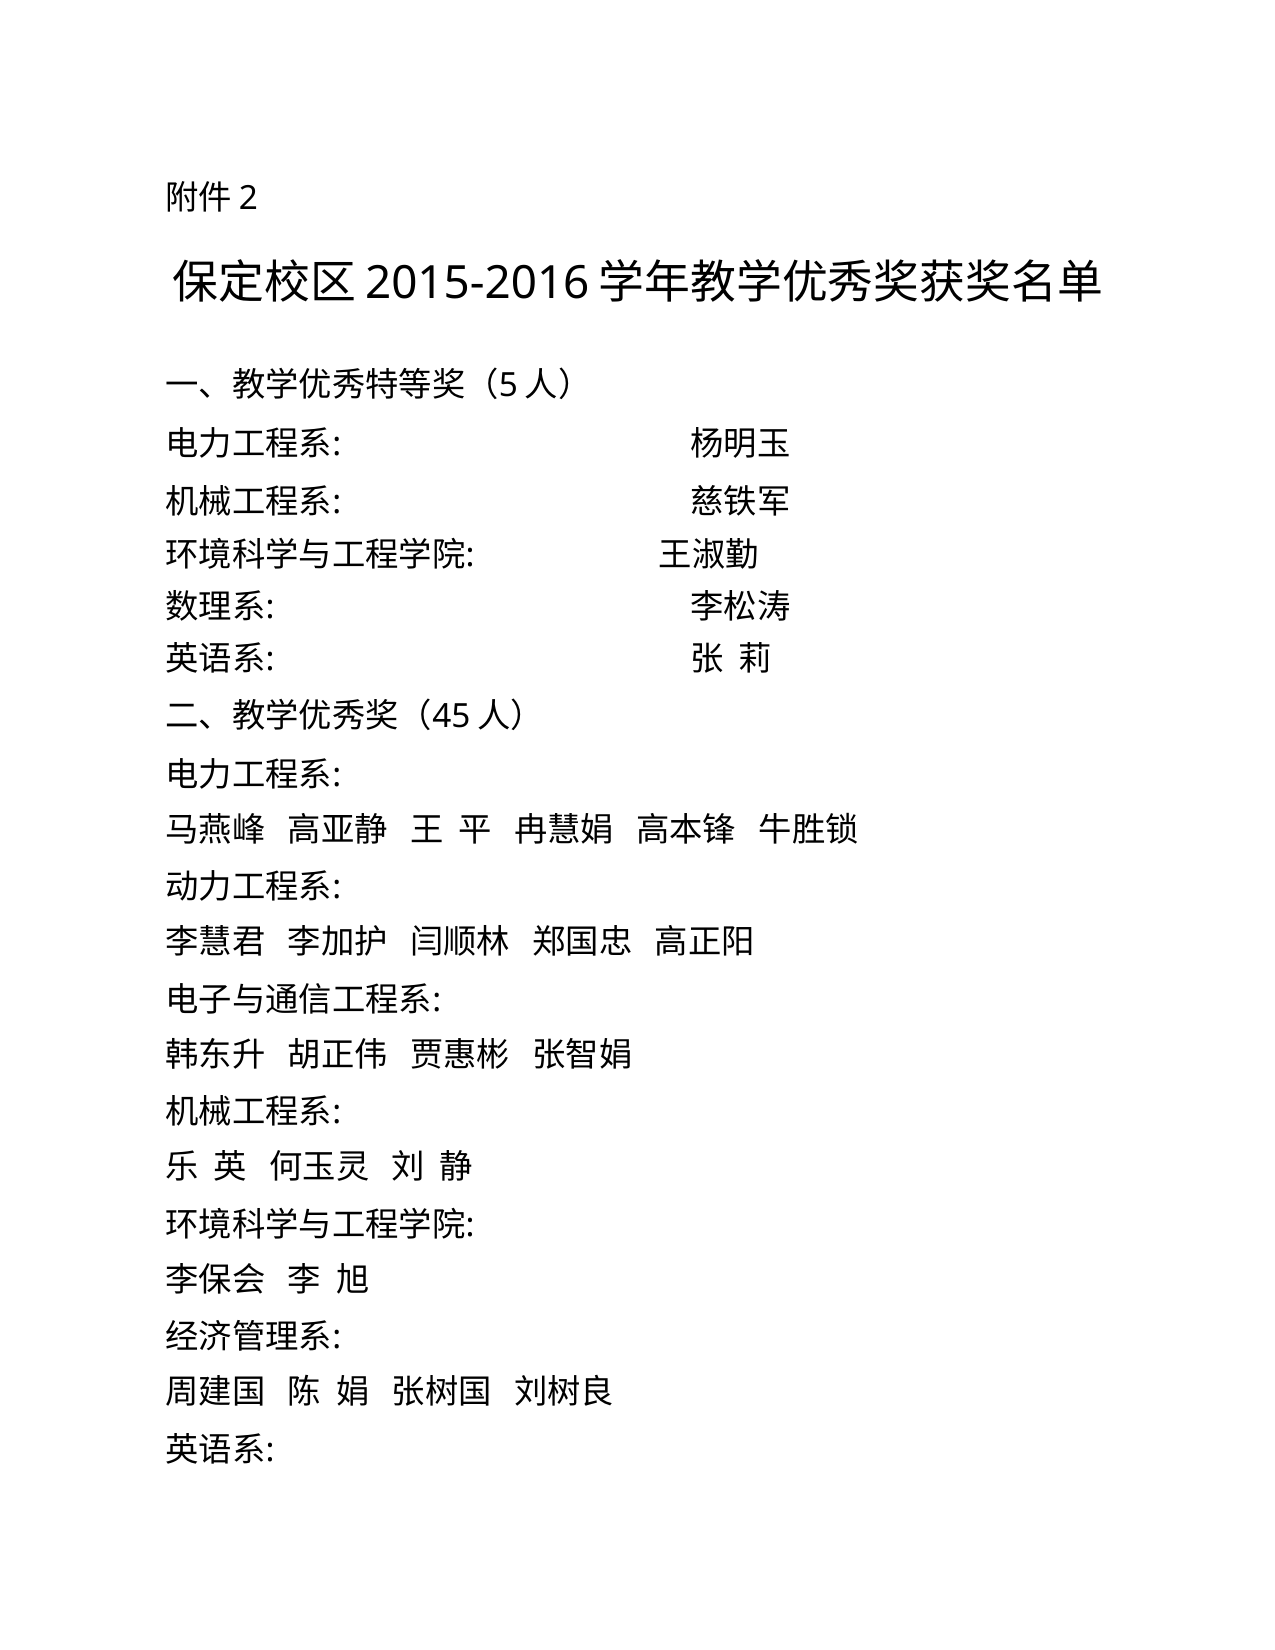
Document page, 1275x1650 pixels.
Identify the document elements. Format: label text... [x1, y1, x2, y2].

text 动力工程系: [165, 852, 1109, 910]
text 李保会 李 旭 [165, 1248, 1109, 1302]
text 机械工程系: 慈铁军 [165, 467, 1109, 525]
text 韩东升 胡正伟 贾惠彬 张智娟 [165, 1023, 1109, 1077]
text 周建国 陈 娟 张树国 刘树良 [165, 1360, 1109, 1414]
text 经济管理系: [165, 1302, 1109, 1360]
text 一、教学优秀特等奖（5人） [165, 350, 1109, 408]
text 数理系: 李松涛 [165, 577, 1109, 629]
text 电子与通信工程系: [165, 964, 1109, 1023]
text 环境科学与工程学院: 王淑勤 [165, 525, 1109, 577]
text 英语系: [165, 1414, 1109, 1473]
text 附件2 [165, 162, 1109, 221]
text 保定校区2015-2016学年教学优秀奖获奖名单 [165, 246, 1109, 312]
text 二、教学优秀奖（45人） [165, 681, 1109, 739]
text 英语系: 张 莉 [165, 629, 1109, 681]
text 机械工程系: [165, 1077, 1109, 1135]
text 电力工程系: 杨明玉 [165, 408, 1109, 467]
text 李慧君 李加护 闫顺林 郑国忠 高正阳 [165, 910, 1109, 964]
text 马燕峰 高亚静 王 平 冉慧娟 高本锋 牛胜锁 [165, 798, 1109, 852]
text 乐 英 何玉灵 刘 静 [165, 1135, 1109, 1189]
text 环境科学与工程学院: [165, 1189, 1109, 1248]
text 电力工程系: [165, 739, 1109, 798]
